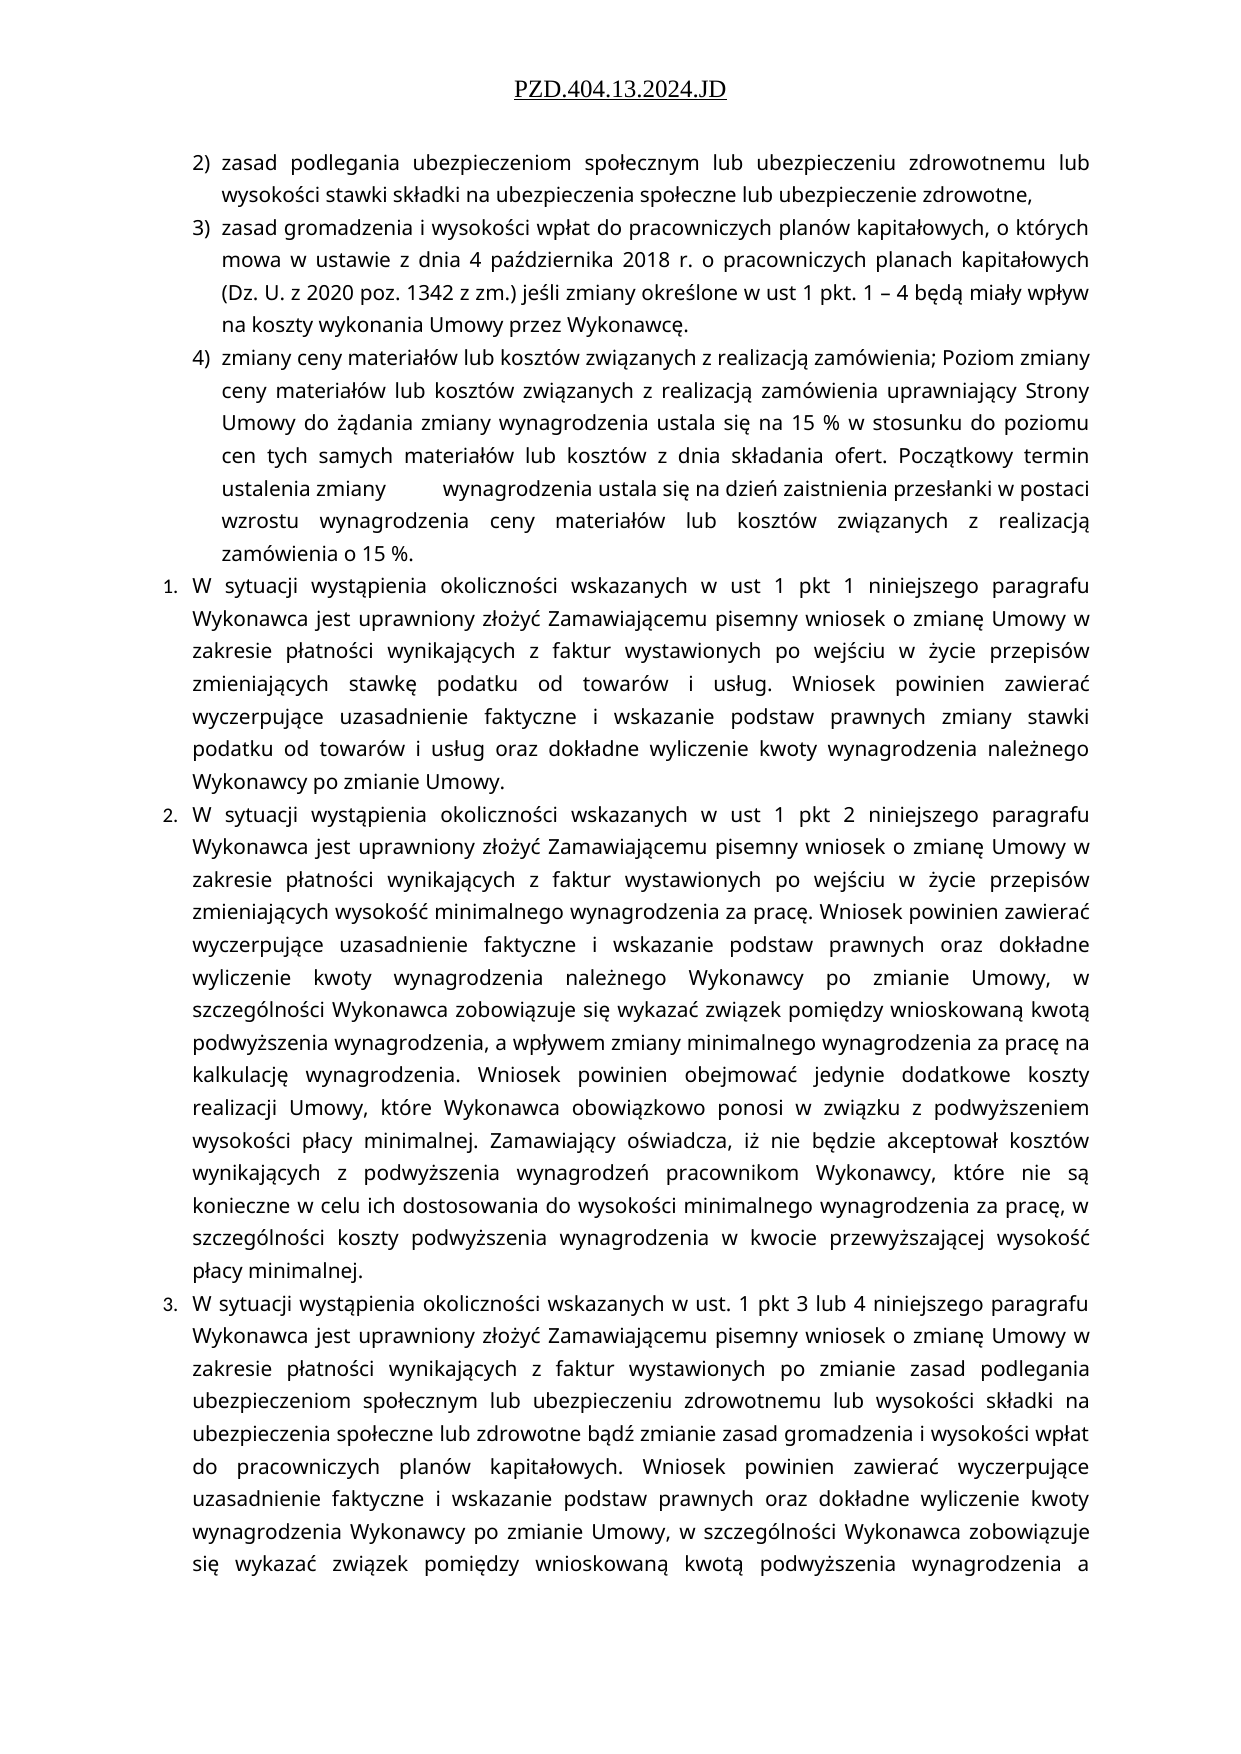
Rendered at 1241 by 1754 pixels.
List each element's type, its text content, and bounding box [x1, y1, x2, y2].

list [162, 1289, 1091, 1578]
list zasad gromadzenia i wysokości wpłat do pracowniczych planów kapitałowych, o których mowa w ustawie z dnia 4 października 2018 r. o pracowniczych planach kapitałowych (Dz. U. z 2020 poz. 1342 z zm.) jeśli zmiany określone w ust 1 pkt. 1 – 4 będą miały wpływ na koszty wykonania Umowy przez Wykonawcę. [192, 213, 1091, 339]
list W sytuacji wystąpienia okoliczności wskazanych w ust 1 pkt 2 niniejszego paragrafu Wykonawca jest uprawniony złożyć Zamawiającemu pisemny wniosek o zmianę Umowy w zakresie płatności wynikających z faktur wystawionych po wejściu w życie przepisów zmieniających wysokość minimalnego wynagrodzenia za pracę. Wniosek powinien zawierać wyczerpujące uzasadnienie faktyczne i wskazanie podstaw prawnych oraz dokładne wyliczenie kwoty wynagrodzenia należnego Wykonawcy po zmianie Umowy, w szczególności Wykonawca zobowiązuje się wykazać związek pomiędzy wnioskowaną kwotą podwyższenia wynagrodzenia, a wpływem zmiany minimalnego wynagrodzenia za pracę na kalkulację wynagrodzenia. Wniosek powinien obejmować jedynie dodatkowe koszty realizacji Umowy, które Wykonawca obowiązkowo ponosi w związku z podwyższeniem wysokości płacy minimalnej. Zamawiający oświadcza, iż nie będzie akceptował kosztów wynikających z podwyższenia wynagrodzeń pracownikom Wykonawcy, które nie są konieczne w celu ich dostosowania do wysokości minimalnego wynagrodzenia za pracę, w szczególności koszty podwyższenia wynagrodzenia w kwocie przewyższającej wysokość płacy minimalnej. [162, 800, 1091, 1284]
list zasad podlegania ubezpieczeniom społecznym lub ubezpieczeniu zdrowotnemu lub wysokości stawki składki na ubezpieczenia społeczne lub ubezpieczenie zdrowotne, [192, 148, 1091, 209]
list zmiany ceny materiałów lub kosztów związanych z realizacją zamówienia; Poziom zmiany ceny materiałów lub kosztów związanych z realizacją zamówienia uprawniający Strony Umowy do żądania zmiany wynagrodzenia ustala się na 15 % w stosunku do poziomu cen tych samych materiałów lub kosztów z dnia składania ofert. Początkowy termin ustalenia zmiany wynagrodzenia ustala się na dzień zaistnienia przesłanki w postaci wzrostu wynagrodzenia ceny materiałów lub kosztów związanych z realizacją zamówienia o 15 %. [192, 343, 1091, 567]
list W sytuacji wystąpienia okoliczności wskazanych w ust 1 pkt 1 niniejszego paragrafu Wykonawca jest uprawniony złożyć Zamawiającemu pisemny wniosek o zmianę Umowy w zakresie płatności wynikających z faktur wystawionych po wejściu w życie przepisów zmieniających stawkę podatku od towarów i usług. Wniosek powinien zawierać wyczerpujące uzasadnienie faktyczne i wskazanie podstaw prawnych zmiany stawki podatku od towarów i usług oraz dokładne wyliczenie kwoty wynagrodzenia należnego Wykonawcy po zmianie Umowy. [162, 571, 1091, 796]
